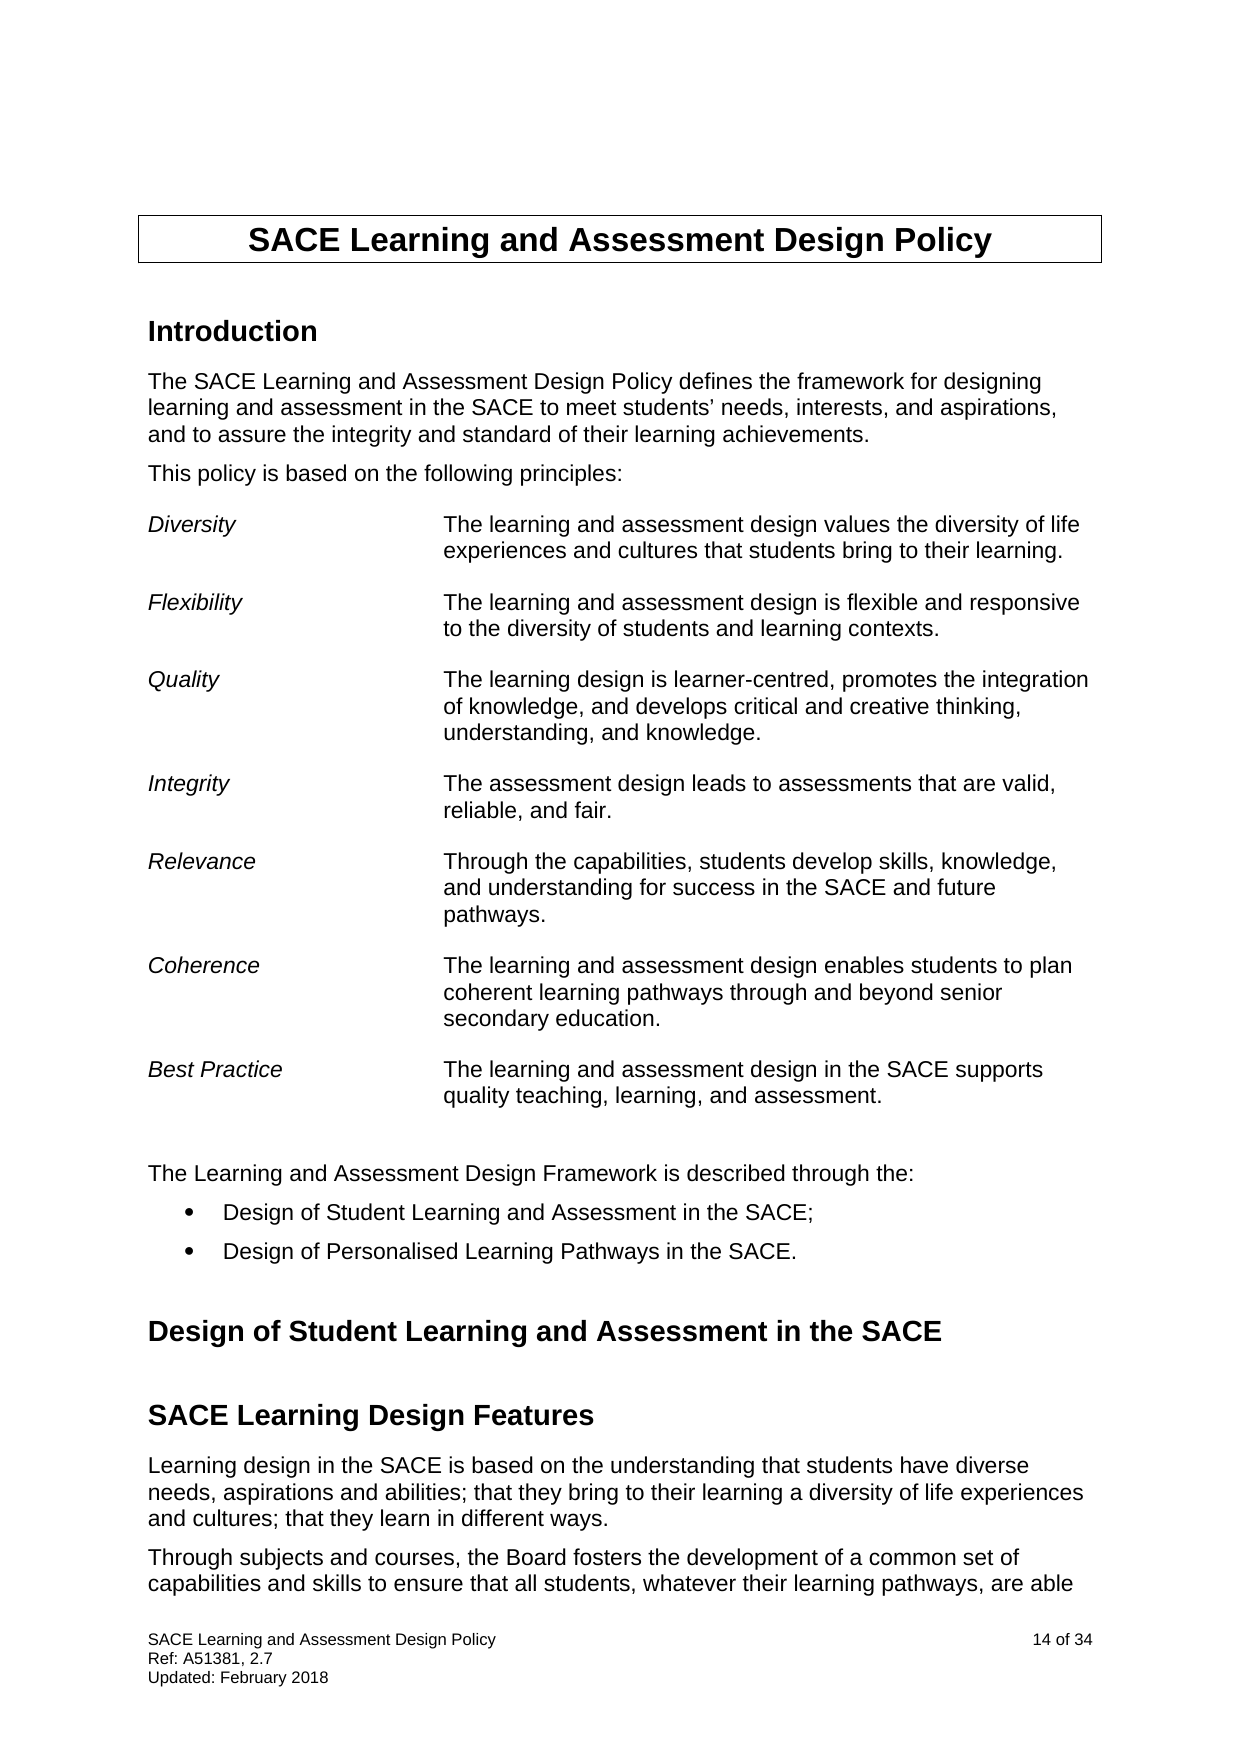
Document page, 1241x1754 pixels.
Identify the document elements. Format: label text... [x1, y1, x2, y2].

list Design of Personalised Learning Pathways in the SACE. [185, 1238, 1092, 1264]
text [148, 1544, 1092, 1596]
text Integrity The assessment design leads to assessments that are valid, reliable, and fair. [148, 770, 1092, 823]
list Design of Student Learning and Assessment in the SACE; [185, 1199, 1092, 1225]
text Quality The learning design is learner-centred, promotes the integration of knowledge, and develops critical and creative thinking, understanding, and knowledge. [148, 666, 1092, 745]
text This policy is based on the following principles: [148, 459, 1092, 486]
text Coherence The learning and assessment design enables students to plan coherent learning pathways through and beyond senior secondary education. [148, 952, 1092, 1031]
text The SACE Learning and Assessment Design Policy defines the framework for designing learning and assessment in the SACE to meet students’ needs, interests, and aspirations, and to assure the integrity and standard of their learning achievements. [148, 368, 1092, 447]
text Best Practice The learning and assessment design in the SACE supports quality teaching, learning, and assessment. [148, 1056, 1092, 1109]
title SACE Learning and Assessment Design Policy [139, 216, 1101, 262]
text The Learning and Assessment Design Framework is described through the: [148, 1160, 1092, 1187]
text Relevance Through the capabilities, students develop skills, knowledge, and understanding for success in the SACE and future pathways. [148, 848, 1092, 927]
text Flexibility The learning and assessment design is flexible and responsive to the diversity of students and learning contexts. [148, 588, 1092, 641]
subtitle Design of Student Learning and Assessment in the SACE [148, 1314, 1092, 1348]
subtitle SACE Learning Design Features [148, 1398, 1092, 1431]
subtitle Introduction [148, 313, 1092, 347]
text Diversity The learning and assessment design values the diversity of life experiences and cultures that students bring to their learning. [148, 511, 1092, 563]
text Learning design in the SACE is based on the understanding that students have diverse needs, aspirations and abilities; that they bring to their learning a diversity of life experiences and cultures; that they learn in different ways. [148, 1452, 1092, 1531]
